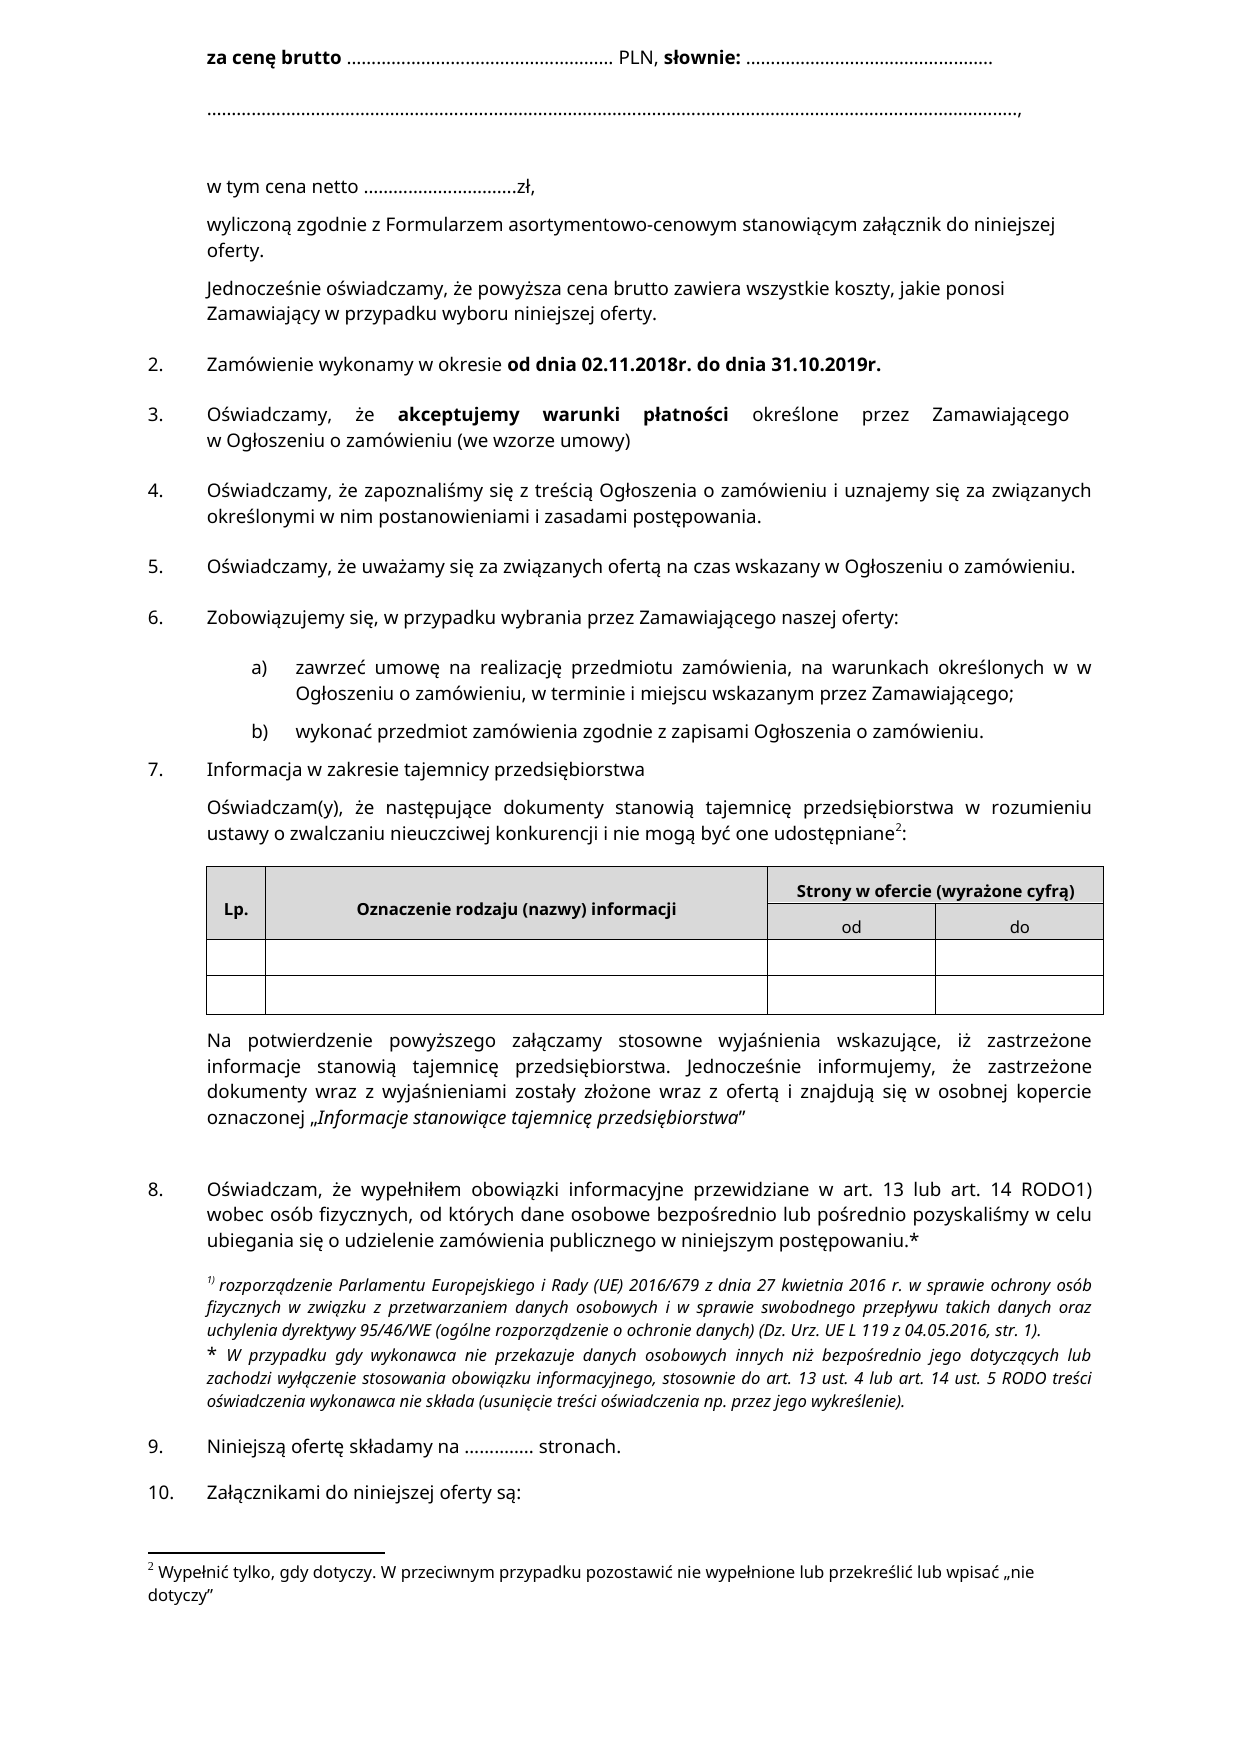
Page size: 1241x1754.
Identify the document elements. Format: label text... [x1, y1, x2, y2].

list wykonać przedmiot zamówienia zgodnie z zapisami Ogłoszenia o zamówieniu. [251, 718, 1093, 744]
text Jednocześnie oświadczamy, że powyższa cena brutto zawiera wszystkie koszty, jakie ponosi Zamawiający w przypadku wyboru niniejszej oferty. [207, 275, 1093, 326]
text Na potwierdzenie powyższego załączamy stosowne wyjaśnienia wskazujące, iż zastrzeżone informacje stanowią tajemnicę przedsiębiorstwa. Jednocześnie informujemy, że zastrzeżone dokumenty wraz z wyjaśnieniami zostały złożone wraz z ofertą i znajdują się w osobnej kopercie oznaczonej „Informacje stanowiące tajemnicę przedsiębiorstwa” [207, 1027, 1093, 1129]
text * W przypadku gdy wykonawca nie przekazuje danych osobowych innych niż bezpośrednio jego dotyczących lub zachodzi wyłączenie stosowania obowiązku informacyjnego, stosownie do art. 13 ust. 4 lub art. 14 ust. 5 RODO treści oświadczenia wykonawca nie składa (usunięcie treści oświadczenia np. przez jego wykreślenie). [207, 1341, 1093, 1412]
table_cell [266, 976, 767, 1014]
list zawrzeć umowę na realizację przedmiotu zamówienia, na warunkach określonych w w Ogłoszeniu o zamówieniu, w terminie i miejscu wskazanym przez Zamawiającego; [251, 655, 1093, 706]
text wyliczoną zgodnie z Formularzem asortymentowo-cenowym stanowiącym załącznik do niniejszej oferty. [207, 211, 1093, 262]
list Zamówienie wykonamy w okresie od dnia 02.11.2018r. do dnia 31.10.2019r. [148, 351, 1093, 377]
text Oświadczam(y), że następujące dokumenty stanowią tajemnicę przedsiębiorstwa w rozumieniu ustawy o zwalczaniu nieuczciwej konkurencji i nie mogą być one udostępniane: [207, 794, 1093, 845]
list Niniejszą ofertę składamy na ………….. stronach. [148, 1433, 1093, 1459]
table_cell [768, 940, 935, 975]
list Oświadczamy, że zapoznaliśmy się z treścią Ogłoszenia o zamówieniu i uznajemy się za związanych określonymi w nim postanowieniami i zasadami postępowania. [148, 478, 1093, 529]
table_cell [936, 976, 1103, 1014]
list Informacja w zakresie tajemnicy przedsiębiorstwa [148, 756, 1093, 782]
table_cell [266, 940, 767, 975]
table_cell [207, 940, 265, 975]
table_cell do [936, 904, 1103, 939]
table_cell [768, 976, 935, 1014]
list Oświadczamy, że uważamy się za związanych ofertą na czas wskazany w Ogłoszeniu o zamówieniu. [148, 554, 1093, 579]
text 1) rozporządzenie Parlamentu Europejskiego i Rady (UE) 2016/679 z dnia 27 kwietnia 2016 r. w sprawie ochrony osób fizycznych w związku z przetwarzaniem danych osobowych i w sprawie swobodnego przepływu takich danych oraz uchylenia dyrektywy 95/46/WE (ogólne rozporządzenie o ochronie danych) (Dz. Urz. UE L 119 z 04.05.2016, str. 1). [207, 1273, 1093, 1341]
list Oświadczamy, że akceptujemy warunki płatności określone przez Zamawiającego w Ogłoszeniu o zamówieniu (we wzorze umowy) [148, 402, 1093, 453]
table_cell [207, 976, 265, 1014]
table_cell od [768, 904, 935, 939]
list Załącznikami do niniejszej oferty są: [148, 1479, 1093, 1505]
text za cenę brutto ……………………………………………… PLN, słownie: ………………………………………….. [207, 44, 1093, 70]
table_header Lp. [207, 867, 265, 939]
table_header Strony w ofercie (wyrażone cyfrą) [768, 867, 1103, 902]
table_cell [936, 940, 1103, 975]
list Oświadczam, że wypełniłem obowiązki informacyjne przewidziane w art. 13 lub art. 14 RODO1) wobec osób fizycznych, od których dane osobowe bezpośrednio lub pośrednio pozyskaliśmy w celu ubiegania się o udzielenie zamówienia publicznego w niniejszym postępowaniu.* [148, 1176, 1093, 1252]
table_header Oznaczenie rodzaju (nazwy) informacji [266, 867, 767, 939]
text ……………………………………………………………………………………………………………………………………………….., [207, 95, 1093, 120]
list Zobowiązujemy się, w przypadku wybrania przez Zamawiającego naszej oferty: [148, 604, 1093, 630]
text w tym cena netto ………………………….zł, [207, 173, 1093, 199]
